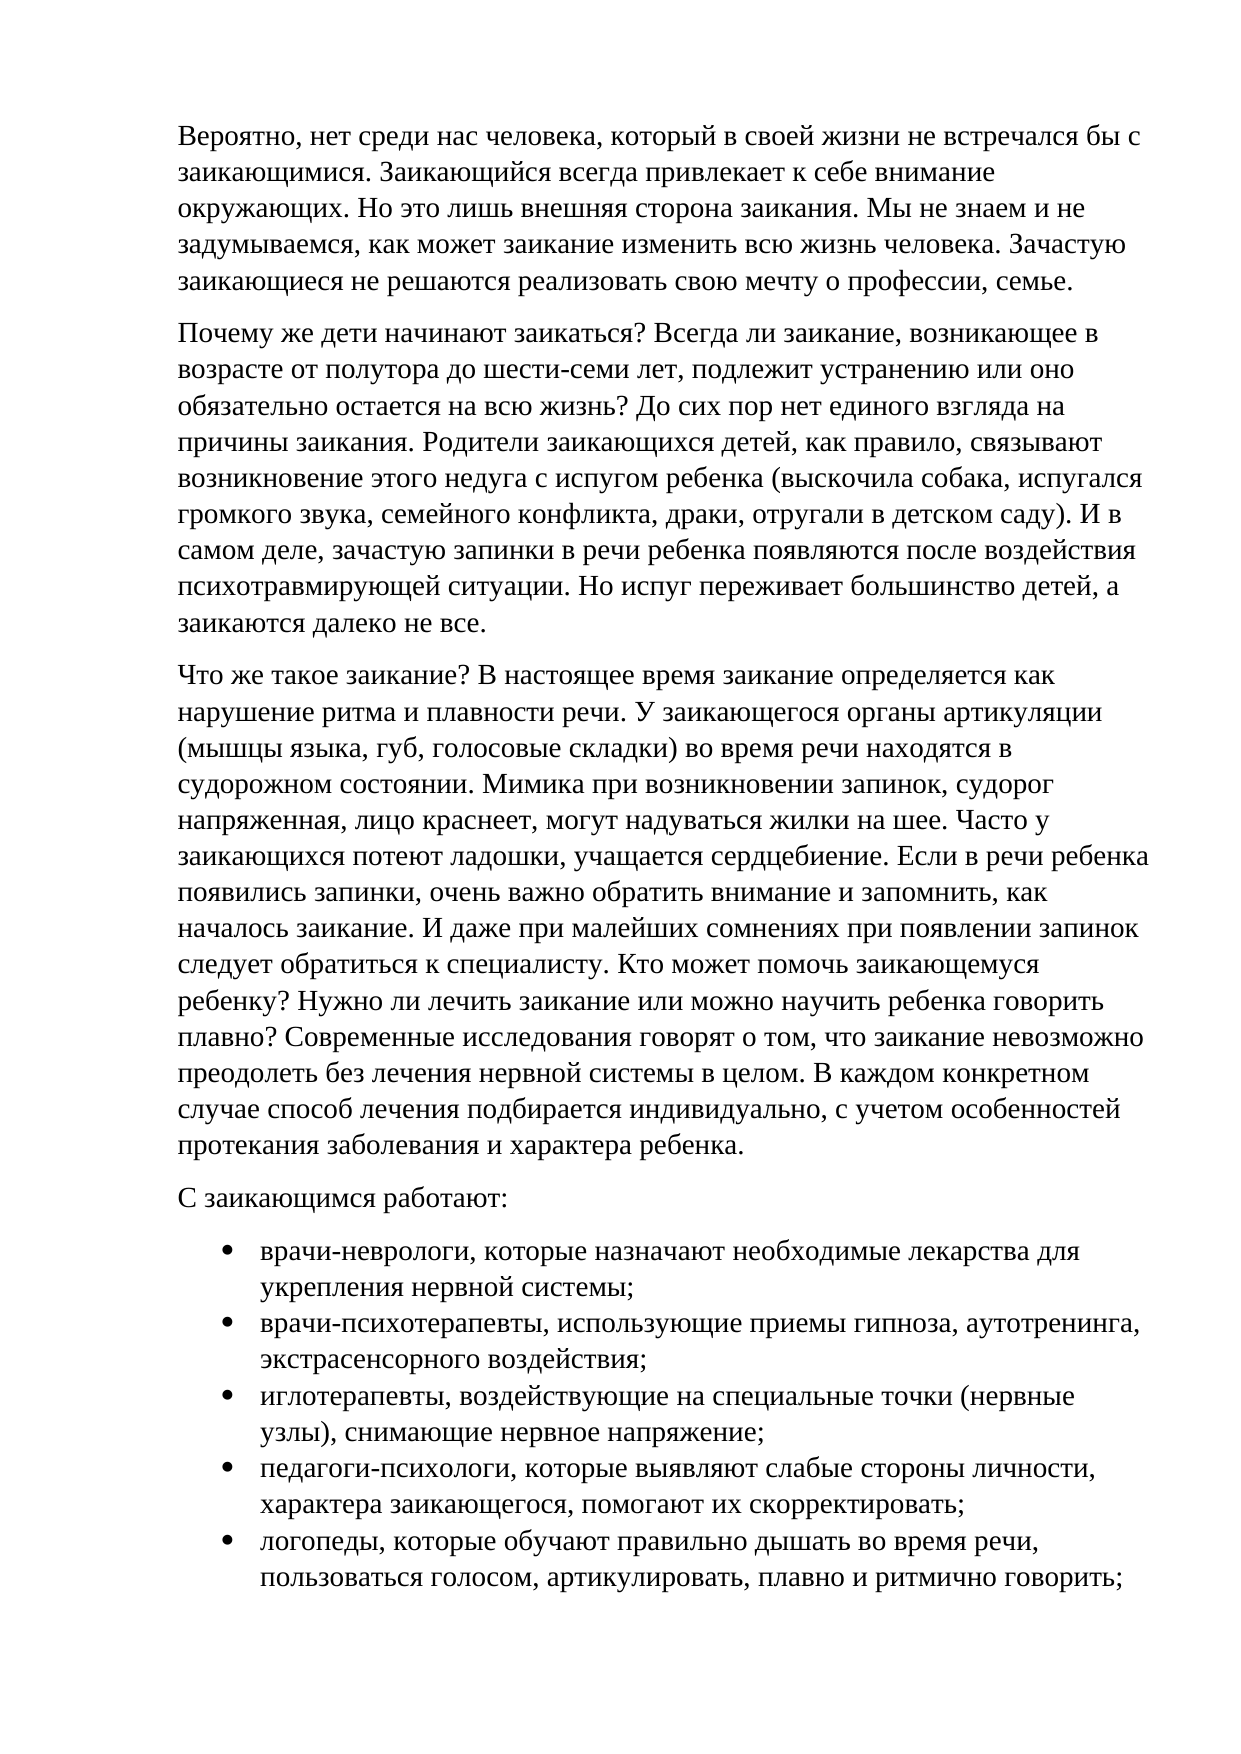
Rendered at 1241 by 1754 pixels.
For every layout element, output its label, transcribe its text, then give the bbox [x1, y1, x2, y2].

text Почему же дети начинают заикаться? Всегда ли заикание, возникающее в возрасте от полутора до шести-семи лет, подлежит устранению или оно обязательно остается на всю жизнь? До сих пор нет единого взгляда на причины заикания. Родители заикающихся детей, как правило, связывают возникновение этого недуга с испугом ребенка (выскочила собака, испугался громкого звука, семейного конфликта, драки, отругали в детском саду). И в самом деле, зачастую запинки в речи ребенка появляются после воздействия психотравмирующей ситуации. Но испуг переживает большинство детей, а заикаются далеко не все. [177, 316, 1152, 638]
list логопеды, которые обучают правильно дышать во время речи, пользоваться голосом, артикулировать, плавно и ритмично говорить; [222, 1523, 1152, 1592]
list педагоги-психологи, которые выявляют слабые стороны личности, характера заикающегося, помогают их скорректировать; [222, 1450, 1152, 1520]
list врачи-психотерапевты, использующие приемы гипноза, аутотренинга, экстрасенсорного воздействия; [222, 1305, 1152, 1375]
list иглотерапевты, воздействующие на специальные точки (нервные узлы), снимающие нервное напряжение; [222, 1378, 1152, 1448]
text Что же такое заикание? В настоящее время заикание определяется как нарушение ритма и плавности речи. У заикающегося органы артикуляции (мышцы языка, губ, голосовые складки) во время речи находятся в судорожном состоянии. Мимика при возникновении запинок, судорог напряженная, лицо краснеет, могут надуваться жилки на шее. Часто у заикающихся потеют ладошки, учащается сердцебиение. Если в речи ребенка появились запинки, очень важно обратить внимание и запомнить, как началось заикание. И даже при малейших сомнениях при появлении запинок следует обратиться к специалисту. Кто может помочь заикающемуся ребенку? Нужно ли лечить заикание или можно научить ребенка говорить плавно? Современные исследования говорят о том, что заикание невозможно преодолеть без лечения нервной системы в целом. В каждом конкретном случае способ лечения подбирается индивидуально, с учетом особенностей протекания заболевания и характера ребенка. [177, 657, 1152, 1161]
text С заикающимся работают: [177, 1180, 1152, 1214]
text Вероятно, нет среди нас человека, который в своей жизни не встречался бы с заикающимися. Заикающийся всегда привлекает к себе внимание окружающих. Но это лишь внешняя сторона заикания. Мы не знаем и не задумываемся, как может заикание изменить всю жизнь человека. Зачастую заикающиеся не решаются реализовать свою мечту о профессии, семье. [177, 118, 1152, 296]
list врачи-неврологи, которые назначают необходимые лекарства для укрепления нервной системы; [222, 1233, 1152, 1303]
